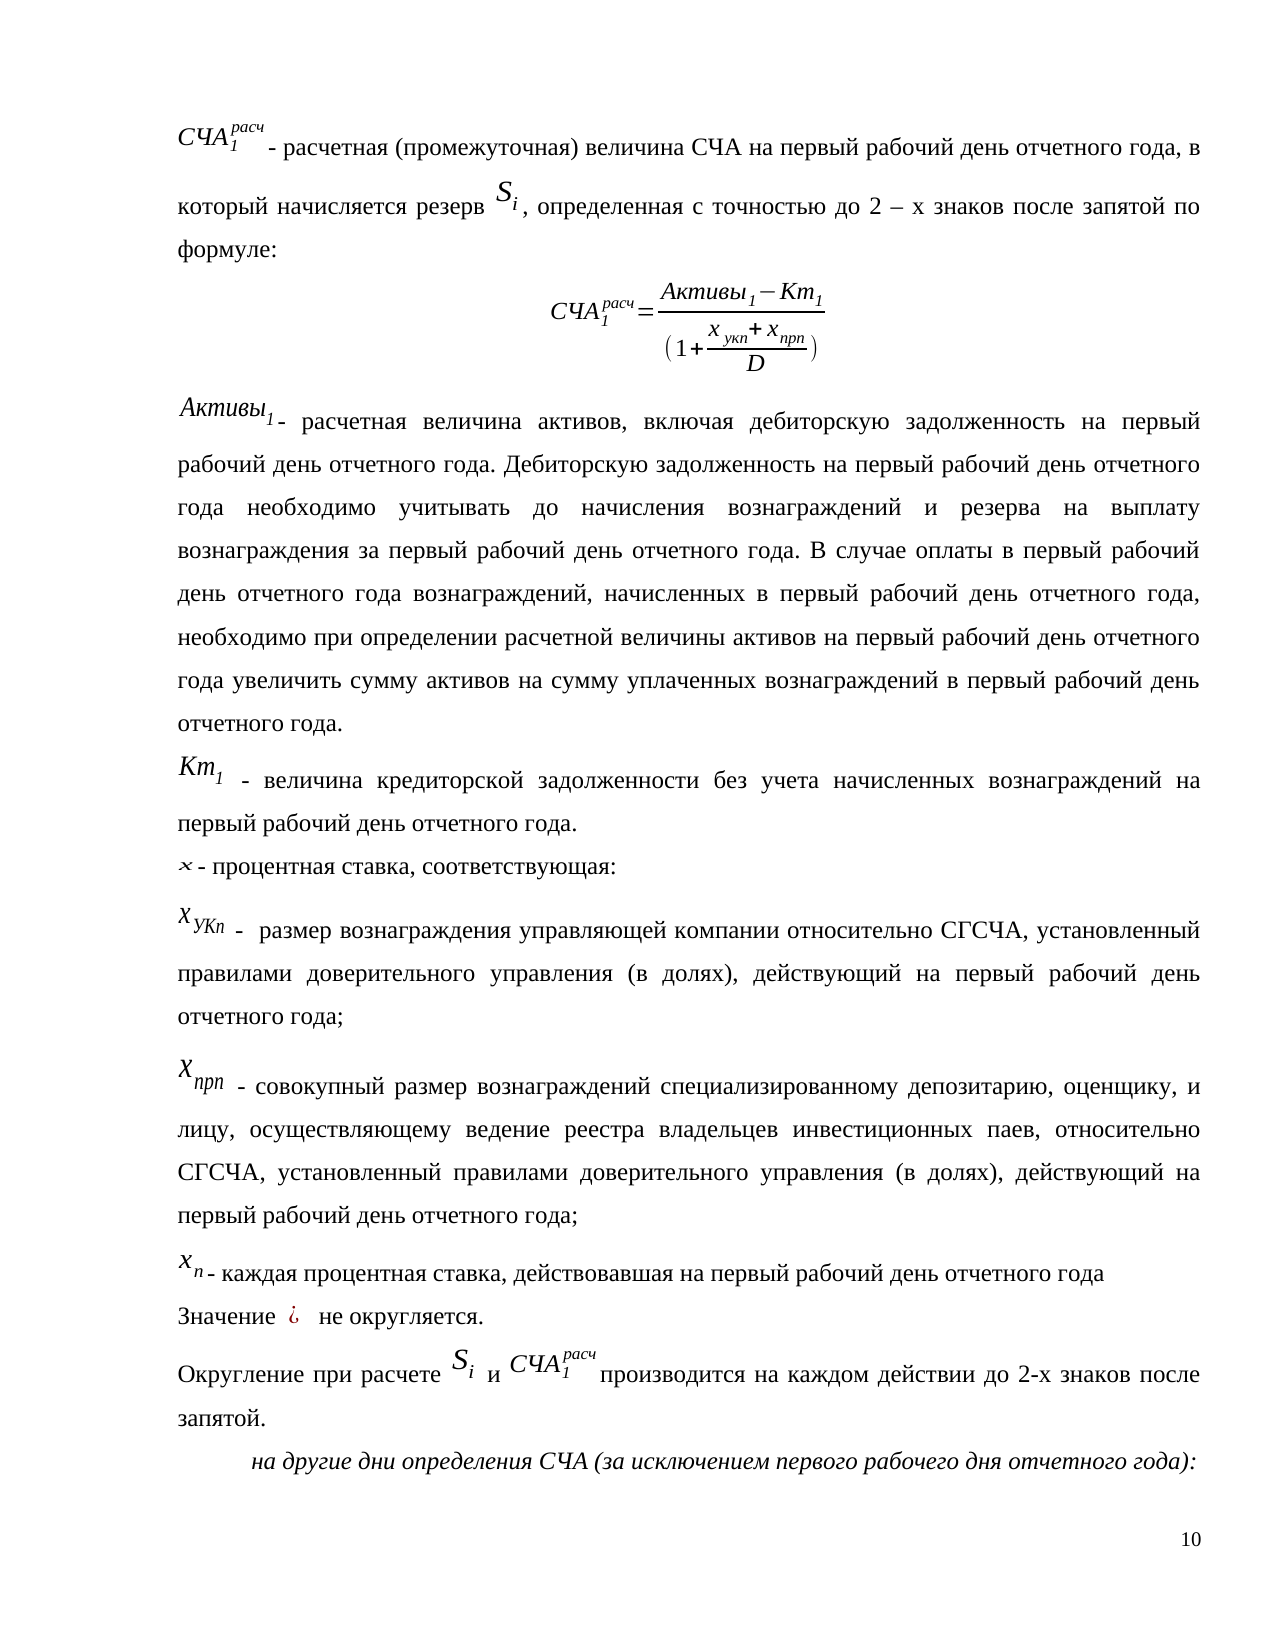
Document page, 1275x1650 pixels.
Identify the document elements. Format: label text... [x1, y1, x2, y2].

text - величина кредиторской задолженности без учета начисленных вознаграждений на первый рабочий день отчетного года. [177, 751, 1201, 837]
text - каждая процентная ставка, действовавшая на первый рабочий день отчетного года [177, 1243, 1201, 1286]
text - расчетная (промежуточная) величина СЧА на первый рабочий день отчетного года, в который начисляется резерв , определенная с точностью до 2 – х знаков после запятой по формуле: [177, 118, 1201, 263]
text - размер вознаграждения управляющей компании относительно СГСЧА, установленный правилами доверительного управления (в долях), действующий на первый рабочий день отчетного года; [177, 894, 1201, 1030]
text на другие дни определения СЧА (за исключением первого рабочего дня отчетного года): [177, 1446, 1201, 1474]
text - совокупный размер вознаграждений специализированному депозитарию, оценщику, и лицу, осуществляющему ведение реестра владельцев инвестиционных паев, относительно СГСЧА, установленный правилами доверительного управления (в долях), действующий на первый рабочий день отчетного года; [177, 1044, 1201, 1229]
text - процентная ставка, соответствующая: [177, 851, 1201, 880]
text Значение не округляется. [177, 1301, 1201, 1329]
text Округление при расчете и производится на каждом действии до 2-х знаков после запятой. [177, 1344, 1201, 1431]
text - расчетная величина активов, включая дебиторскую задолженность на первый рабочий день отчетного года. Дебиторскую задолженность на первый рабочий день отчетного года необходимо учитывать до начисления вознаграждений и резерва на выплату вознаграждения за первый рабочий день отчетного года. В случае оплаты в первый рабочий день отчетного года вознаграждений, начисленных в первый рабочий день отчетного года, необходимо при определении расчетной величины активов на первый рабочий день отчетного года увеличить сумму активов на сумму уплаченных вознаграждений в первый рабочий день отчетного года. [177, 392, 1201, 737]
